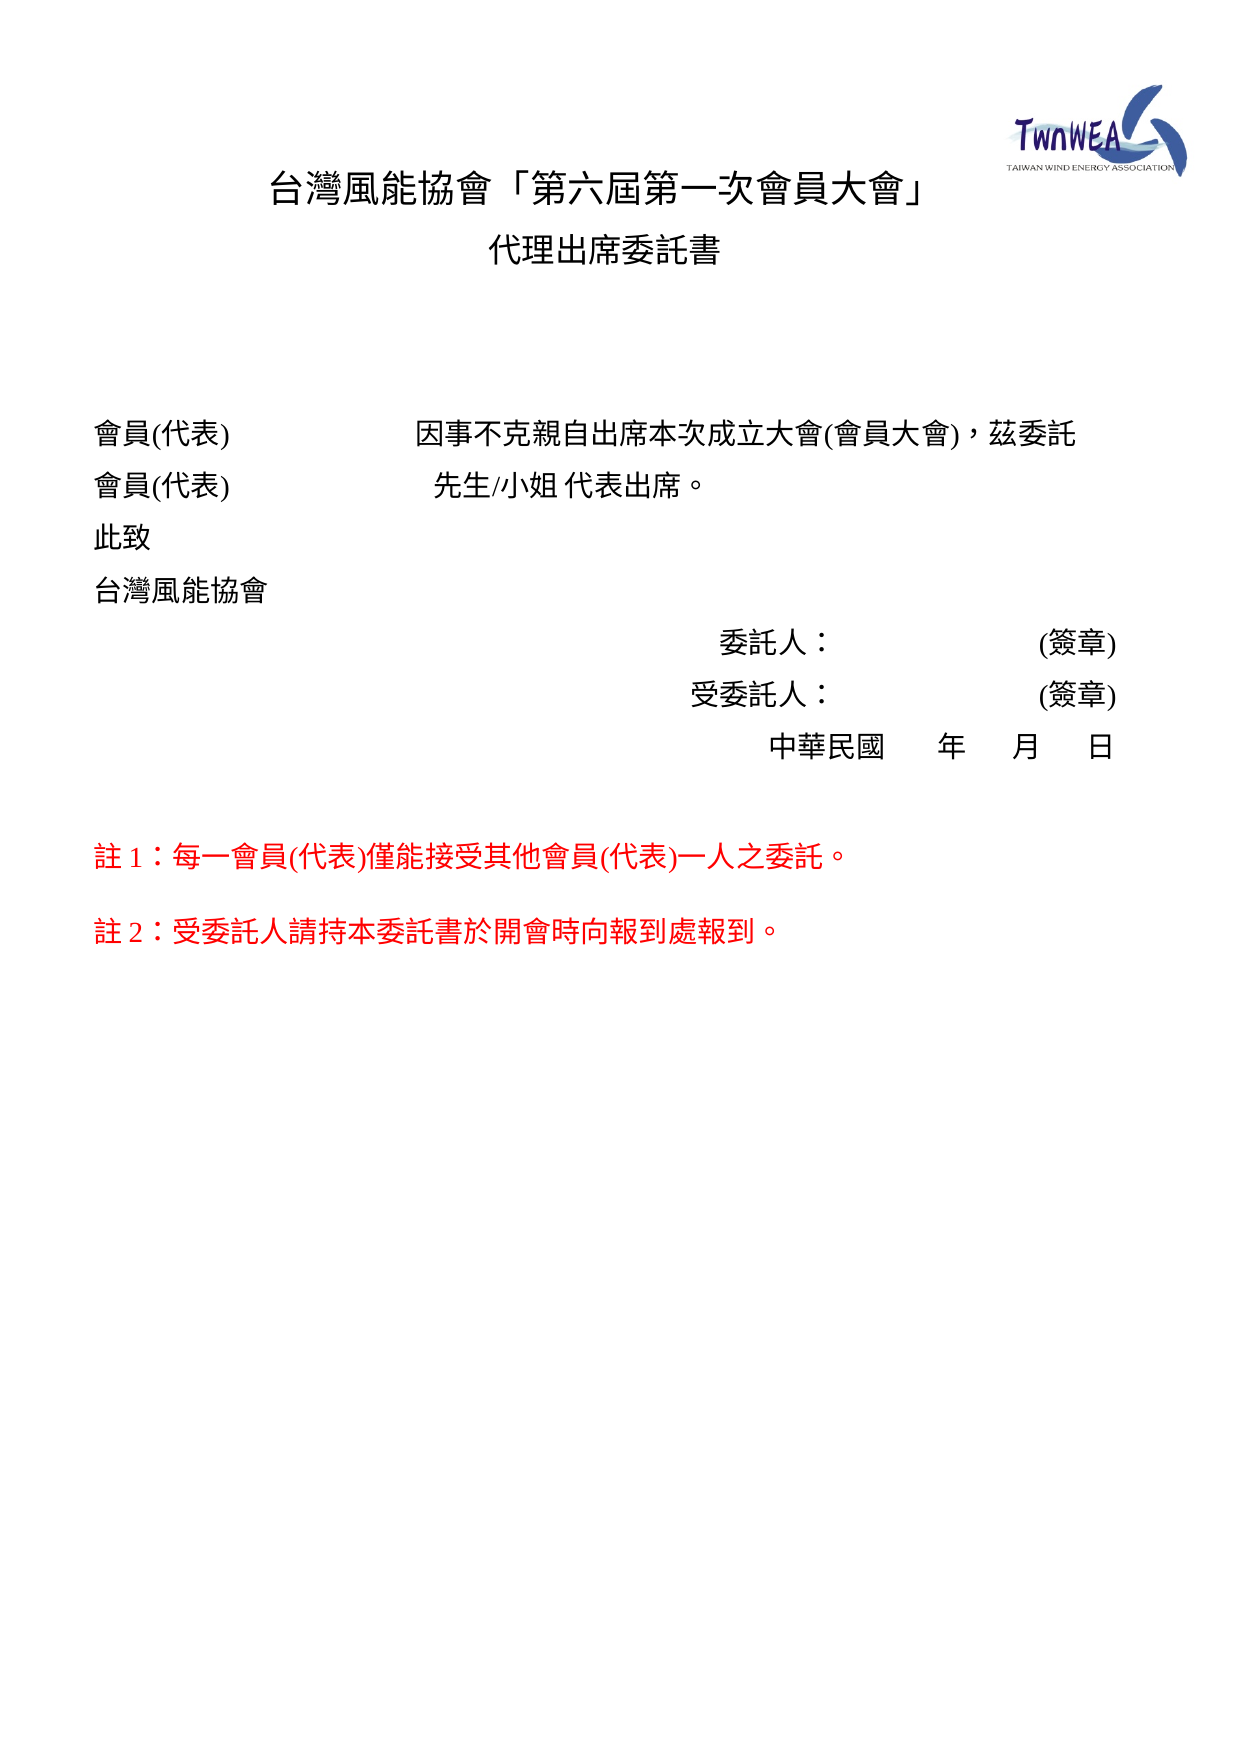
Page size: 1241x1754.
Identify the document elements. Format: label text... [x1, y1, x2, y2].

text 註1：每一會員(代表)僅能接受其他會員(代表)一人之委託。 [93, 818, 1116, 893]
picture [986, 74, 1204, 187]
text 會員(代表) 先生/小姐 代表出席。 [93, 453, 1116, 505]
text 台灣風能協會「第六屆第一次會員大會」 [93, 149, 1116, 224]
text 註2：受委託人請持本委託書於開會時向報到處報到。 [93, 893, 1116, 968]
text 此致 [93, 505, 1116, 557]
text 台灣風能協會 [93, 557, 1116, 609]
text 中華民國 年 月 日 [93, 713, 1116, 766]
text 會員(代表) 因事不克親自出席本次成立大會(會員大會)，茲委託 [93, 401, 1116, 453]
text 代理出席委託書 [93, 224, 1116, 272]
text 委託人： (簽章) [93, 609, 1116, 661]
text 受委託人： (簽章) [93, 661, 1116, 713]
